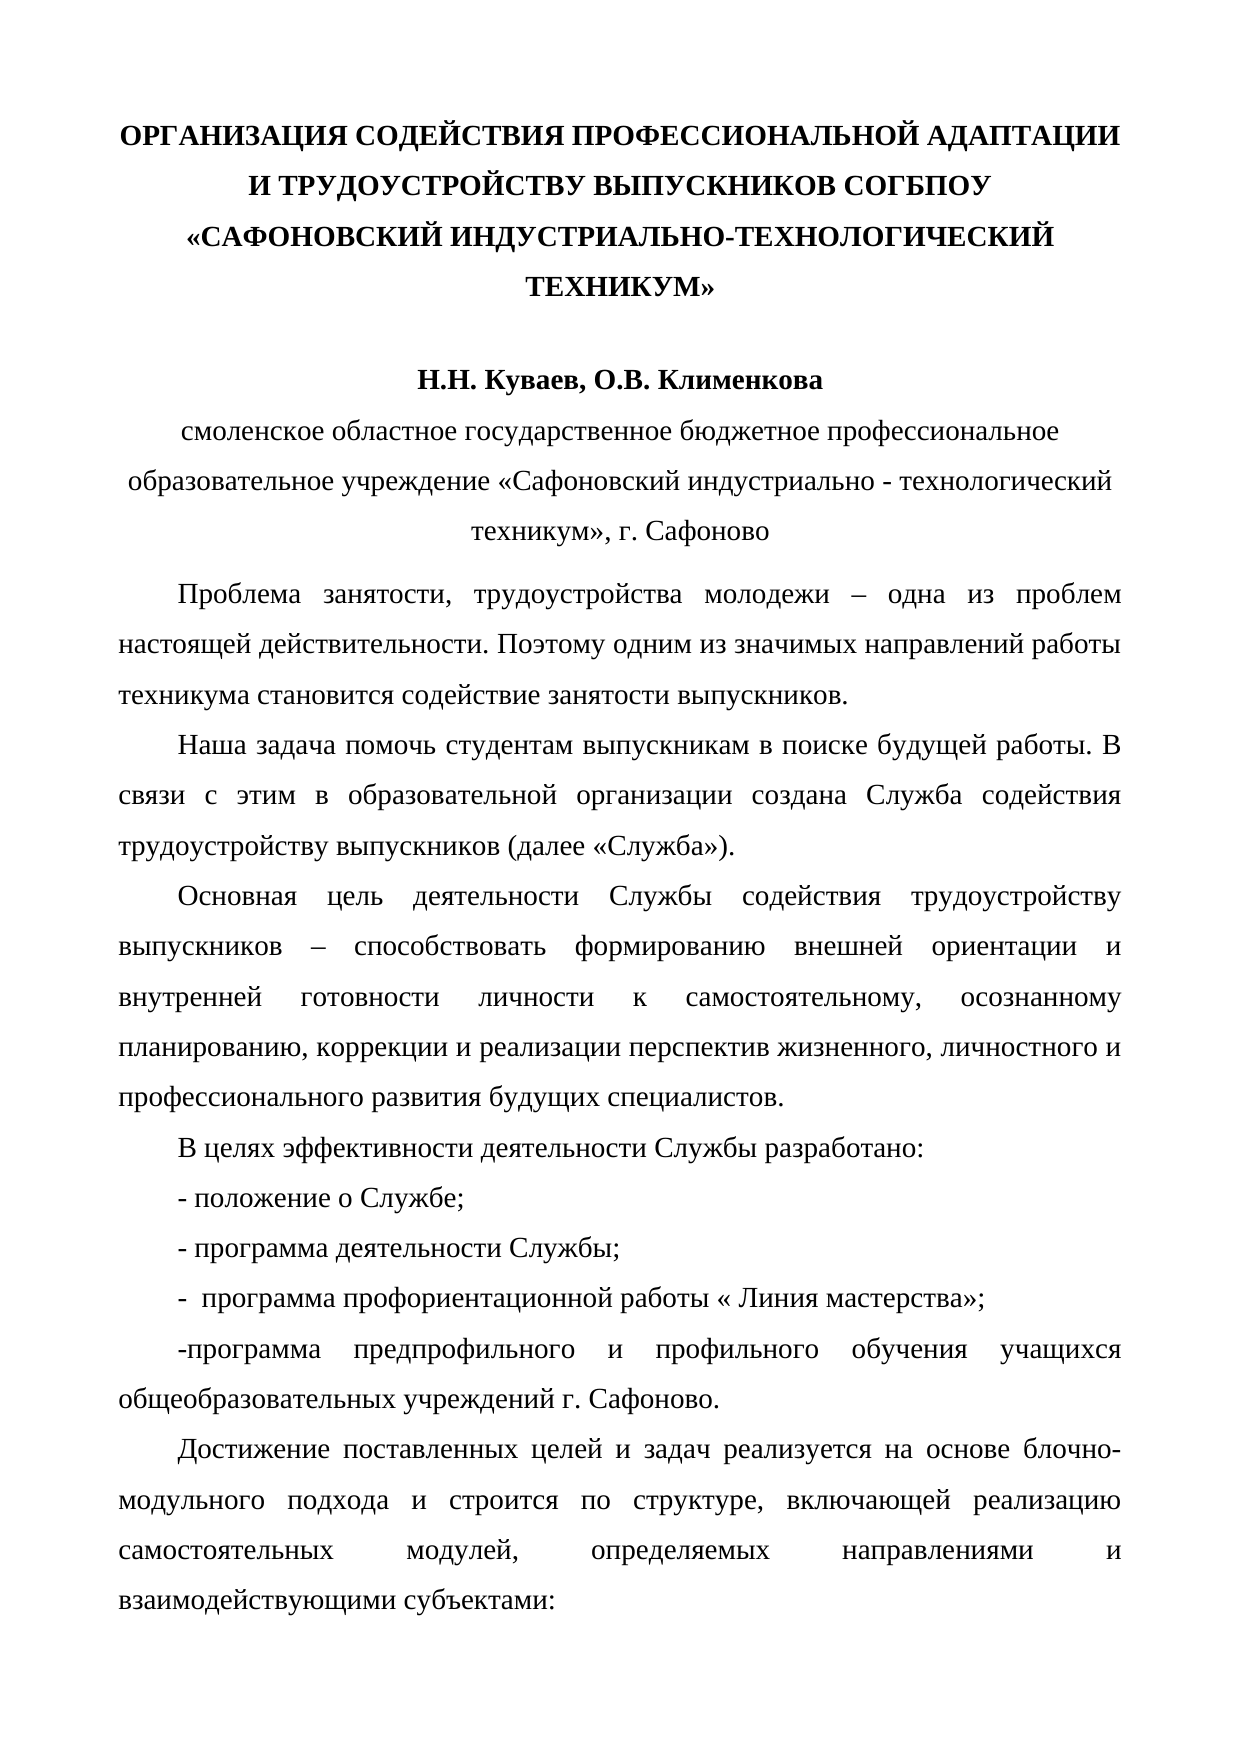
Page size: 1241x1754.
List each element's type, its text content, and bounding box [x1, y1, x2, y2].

text Проблема занятости, трудоустройства молодежи – одна из проблем настоящей действительности. Поэтому одним из значимых направлений работы техникума становится содействие занятости выпускников. [118, 576, 1122, 710]
text Основная цель деятельности Службы содействия трудоустройству выпускников – способствовать формированию внешней ориентации и внутренней готовности личности к самостоятельному, осознанному планированию, коррекции и реализации перспектив жизненного, личностного и профессионального развития будущих специалистов. [118, 878, 1122, 1113]
text -программа предпрофильного и профильного обучения учащихся общеобразовательных учреждений г. Сафоново. [118, 1331, 1122, 1415]
text Н.Н. Куваев, О.В. Клименкова [118, 362, 1122, 396]
text - программа деятельности Службы; [118, 1230, 1122, 1264]
text - положение о Службе; [118, 1180, 1122, 1213]
text смоленское областное государственное бюджетное профессиональное образовательное учреждение «Сафоновский индустриально - технологический техникум», г. Сафоново [118, 413, 1122, 547]
text В целях эффективности деятельности Службы разработано: [118, 1130, 1122, 1163]
text - программа профориентационной работы « Линия мастерства»; [118, 1281, 1122, 1314]
text ОРГАНИЗАЦИЯ СОДЕЙСТВИЯ ПРОФЕССИОНАЛЬНОЙ АДАПТАЦИИ И ТРУДОУСТРОЙСТВУ ВЫПУСКНИКОВ СОГБПОУ «САФОНОВСКИЙ ИНДУСТРИАЛЬНО-ТЕХНОЛОГИЧЕСКИЙ ТЕХНИКУМ» [118, 118, 1122, 303]
text Достижение поставленных целей и задач реализуется на основе блочно-модульного подхода и строится по структуре, включающей реализацию самостоятельных модулей, определяемых направлениями и взаимодействующими субъектами: [118, 1432, 1122, 1616]
text Наша задача помочь студентам выпускникам в поиске будущей работы. В связи с этим в образовательной организации создана Служба содействия трудоустройству выпускников (далее «Служба»). [118, 727, 1122, 861]
